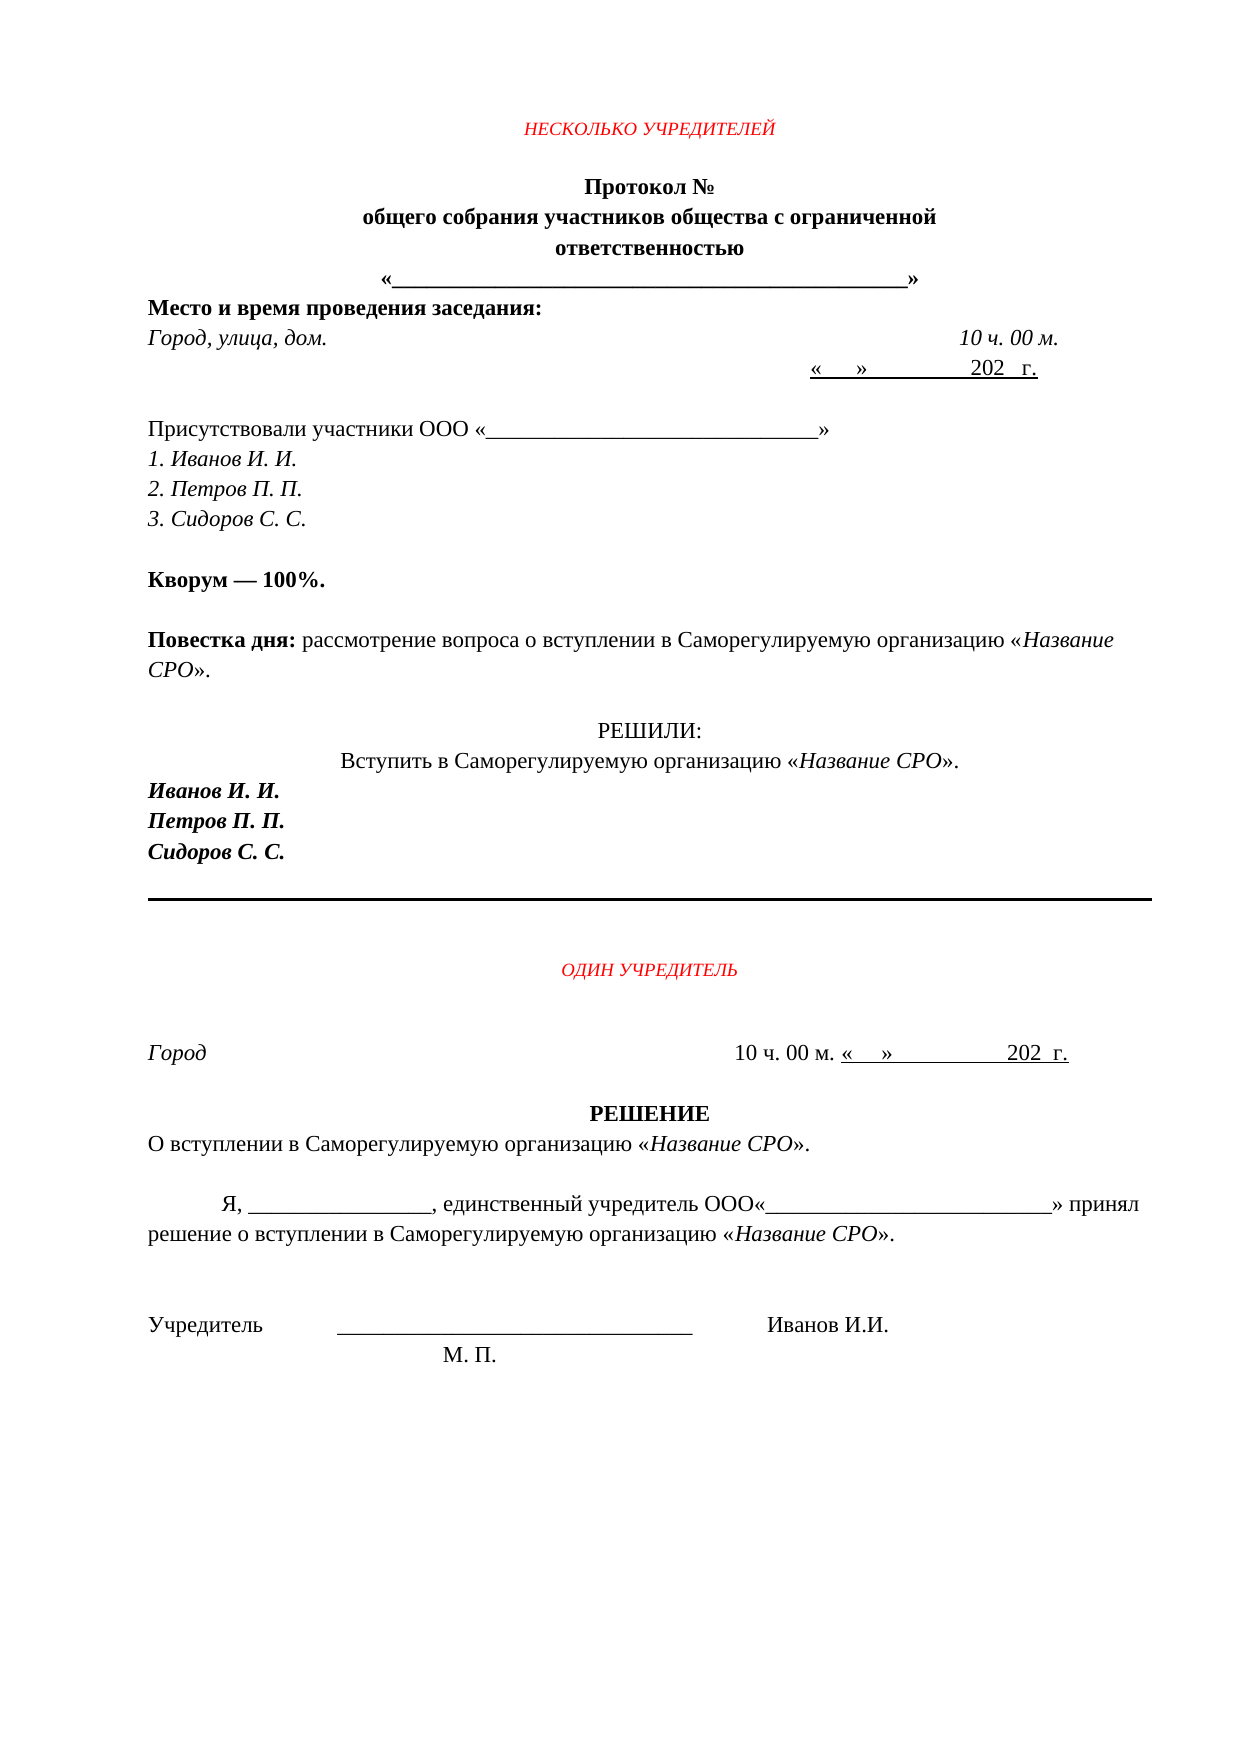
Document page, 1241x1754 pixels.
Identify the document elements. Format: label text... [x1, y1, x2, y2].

text Учредитель _______________________________ Иванов И.И. [148, 1311, 1152, 1337]
text М. П. [148, 1341, 1152, 1368]
text О вступлении в Саморегулируемую организацию «Название СРО». [148, 1130, 1152, 1156]
text 3. Сидоров С. С. [148, 505, 1152, 532]
text Место и время проведения заседания: [148, 294, 1152, 320]
text РЕШЕНИЕ [148, 1099, 1152, 1126]
text Город, улица, дом. 10 ч. 00 м. [148, 324, 1152, 351]
text Сидоров С. С. [148, 838, 1152, 864]
text Кворум — 100%. [148, 566, 1152, 592]
text РЕШИЛИ: [148, 717, 1152, 743]
text Иванов И. И. [148, 777, 1152, 804]
text общего собрания участников общества с ограниченной [148, 203, 1152, 230]
text НЕСКОЛЬКО УЧРЕДИТЕЛЕЙ [148, 118, 1152, 140]
text Повестка дня: рассмотрение вопроса о вступлении в Саморегулируемую организацию «Название СРО». [148, 626, 1152, 683]
text ответственностью [148, 233, 1152, 260]
text « » 202 г. [810, 354, 1152, 381]
text «_____________________________________________» [148, 264, 1152, 290]
text Присутствовали участники ООО «_____________________________» [148, 415, 1152, 441]
text Вступить в Саморегулируемую организацию «Название СРО». [148, 747, 1152, 773]
text 2. Петров П. П. [148, 475, 1152, 502]
text Город 10 ч. 00 м. « » 202 г. [148, 1039, 1152, 1066]
text ОДИН УЧРЕДИТЕЛЬ [148, 959, 1152, 981]
text Я, ________________, единственный учредитель ООО«_________________________» принял решение о вступлении в Саморегулируемую организацию «Название СРО». [148, 1190, 1152, 1247]
text Протокол № [148, 173, 1152, 199]
text Петров П. П. [148, 807, 1152, 834]
text 1. Иванов И. И. [148, 445, 1152, 471]
